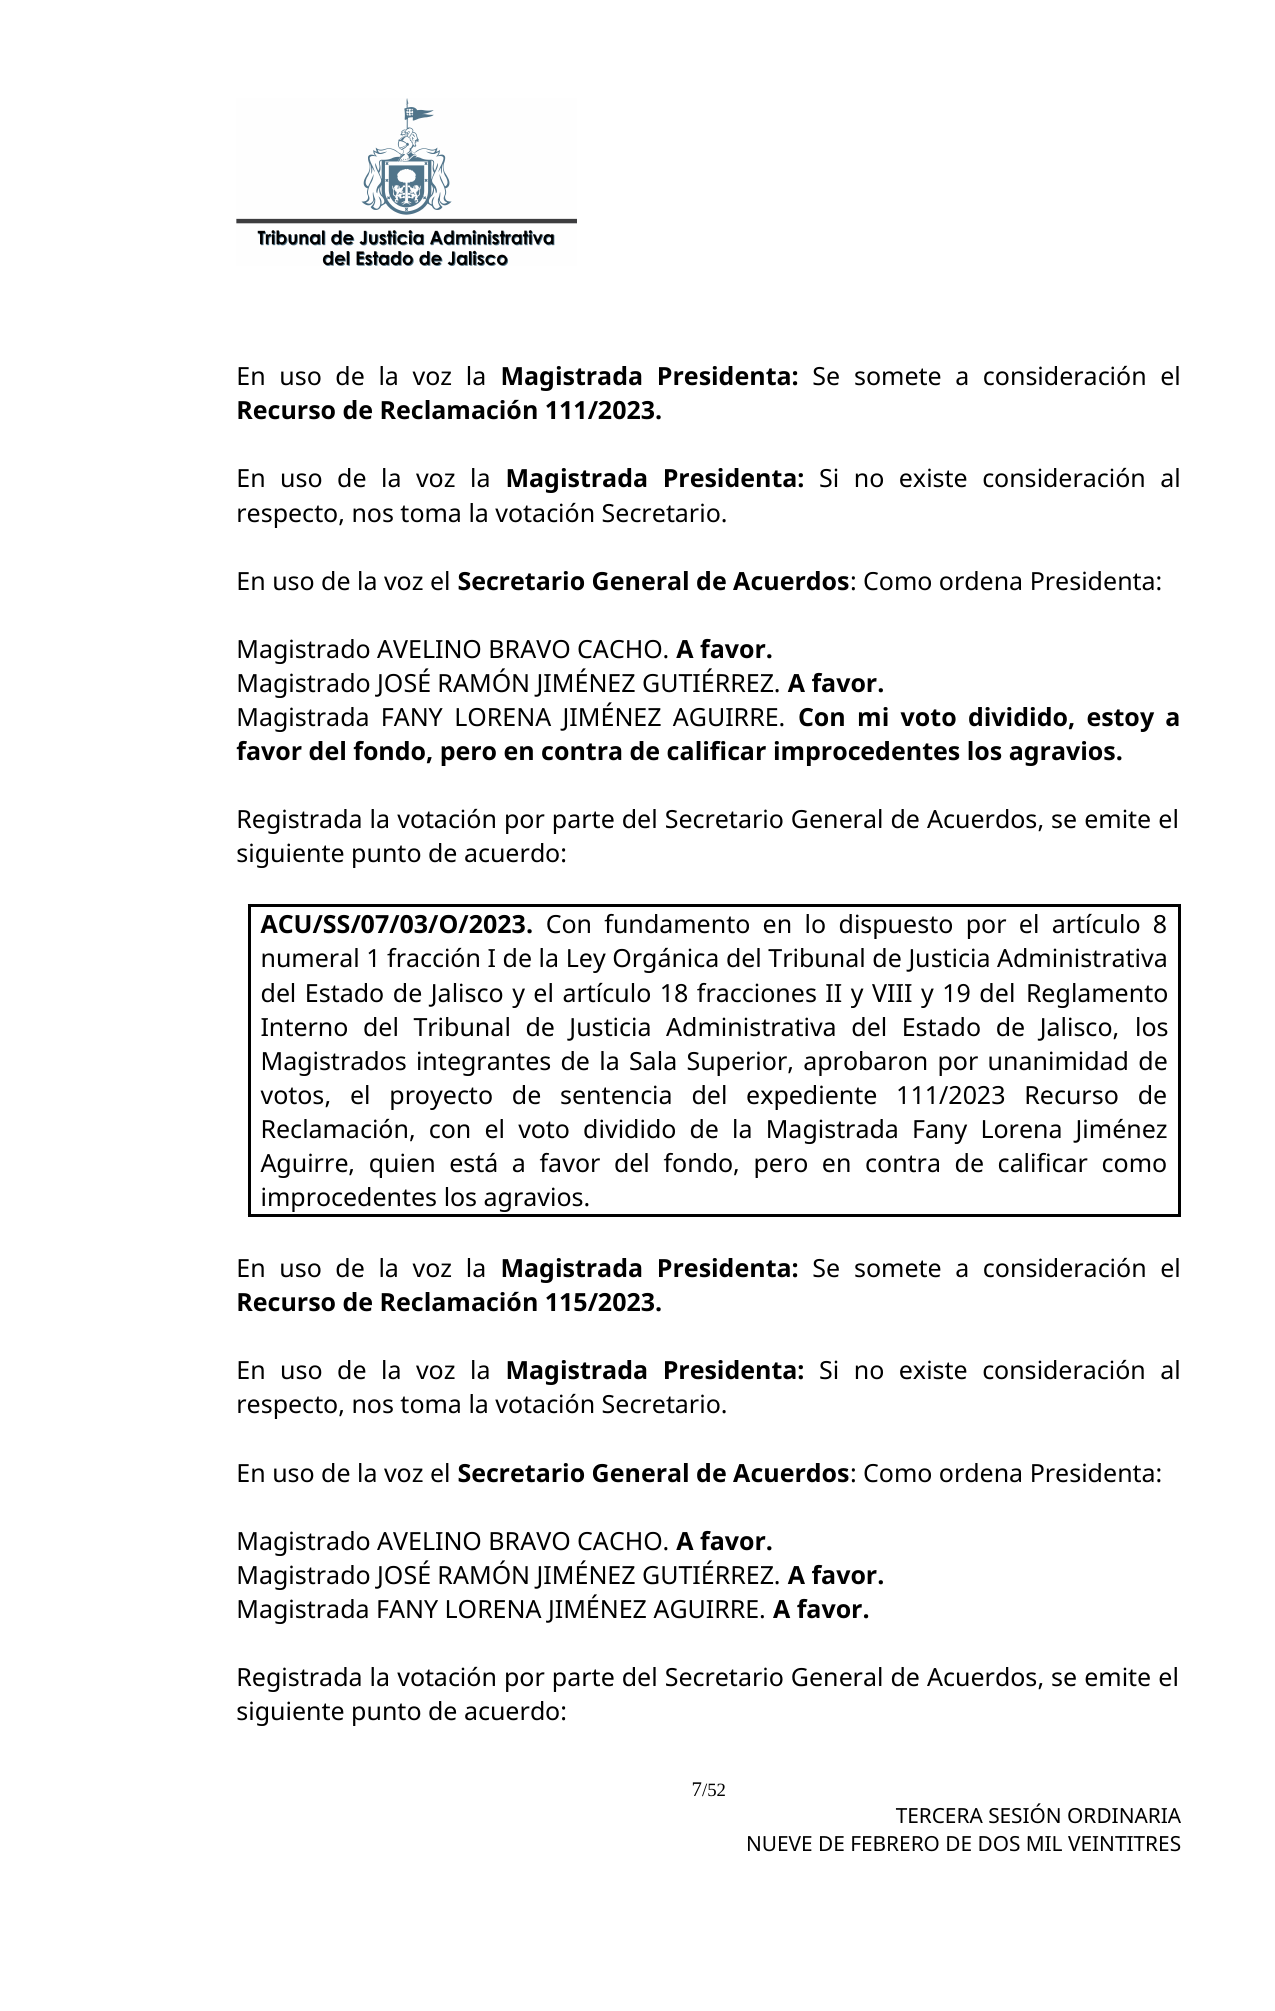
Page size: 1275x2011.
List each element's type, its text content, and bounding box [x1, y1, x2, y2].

text En uso de la voz la Magistrada Presidenta: Si no existe consideración al respecto, nos toma la votación Secretario. [236, 461, 1181, 529]
text Magistrada FANY LORENA JIMÉNEZ AGUIRRE. Con mi voto dividido, estoy a favor del fondo, pero en contra de calificar improcedentes los agravios. [236, 699, 1181, 768]
text Magistrado JOSÉ RAMÓN JIMÉNEZ GUTIÉRREZ. A favor. [236, 1557, 1181, 1591]
text Magistrado AVELINO BRAVO CACHO. A favor. [236, 1523, 1181, 1557]
text En uso de la voz la Magistrada Presidenta: Se somete a consideración el Recurso de Reclamación 115/2023. [236, 1251, 1181, 1319]
text Registrada la votación por parte del Secretario General de Acuerdos, se emite el siguiente punto de acuerdo: [236, 1659, 1181, 1728]
text En uso de la voz la Magistrada Presidenta: Se somete a consideración el Recurso de Reclamación 111/2023. [236, 359, 1181, 427]
text En uso de la voz el Secretario General de Acuerdos: Como ordena Presidenta: [236, 563, 1181, 597]
text En uso de la voz la Magistrada Presidenta: Si no existe consideración al respecto, nos toma la votación Secretario. [236, 1353, 1181, 1421]
text En uso de la voz el Secretario General de Acuerdos: Como ordena Presidenta: [236, 1455, 1181, 1489]
text Magistrada FANY LORENA JIMÉNEZ AGUIRRE. A favor. [236, 1591, 1181, 1626]
picture [236, 98, 577, 266]
text Magistrado AVELINO BRAVO CACHO. A favor. [236, 631, 1181, 666]
table_header ACU/SS/07/03/O/2023. Con fundamento en lo dispuesto por el artículo 8 numeral 1 fracción I de la Ley Orgánica del Tribunal de Justicia Administrativa del Estado de Jalisco y el artículo 18 fracciones II y VIII y 19 del Reglamento Interno del Tribunal de Justicia Administrativa del Estado de Jalisco, los Magistrados integrantes de la Sala Superior, aprobaron por unanimidad de votos, el proyecto de sentencia del expediente 111/2023 Recurso de Reclamación, con el voto dividido de la Magistrada Fany Lorena Jiménez Aguirre, quien está a favor del fondo, pero en contra de calificar como improcedentes los agravios. [251, 907, 1178, 1214]
text Magistrado JOSÉ RAMÓN JIMÉNEZ GUTIÉRREZ. A favor. [236, 666, 1181, 699]
text Registrada la votación por parte del Secretario General de Acuerdos, se emite el siguiente punto de acuerdo: [236, 802, 1181, 870]
